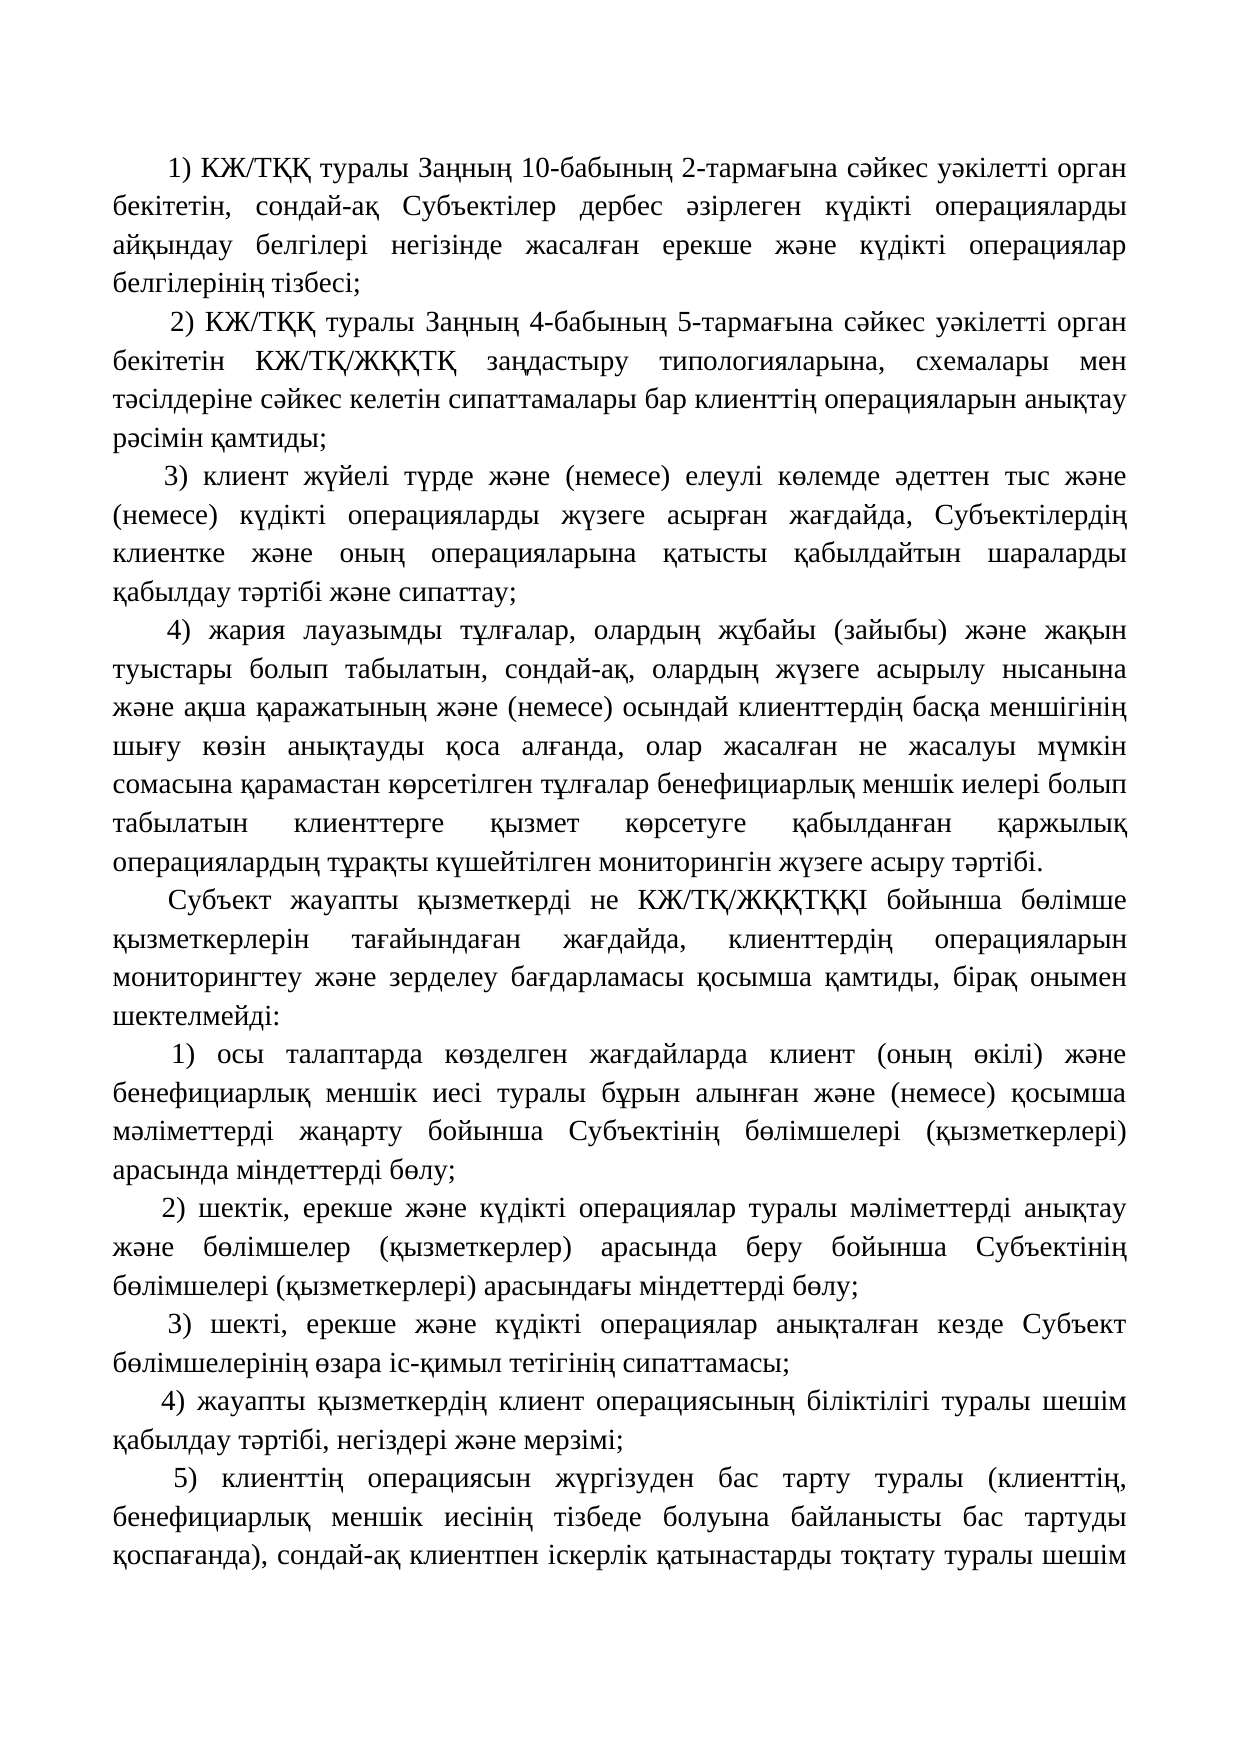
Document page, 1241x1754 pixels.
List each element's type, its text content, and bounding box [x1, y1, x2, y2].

text 3) шекті, ерекше және күдікті операциялар анықталған кезде Субъект бөлімшелерінің өзара іс-қимыл тетігінің сипаттамасы; [112, 1306, 1128, 1378]
text Субъект жауапты қызметкерді не КЖ/ТҚ/ЖҚҚТҚҚІ бойынша бөлімше қызметкерлерін тағайындаған жағдайда, клиенттердің операцияларын мониторингтеу және зерделеу бағдарламасы қосымша қамтиды, бірақ онымен шектелмейді: [112, 882, 1128, 1031]
text 1) КЖ/ТҚҚ туралы Заңның 10-бабының 2-тармағына сәйкес уәкілетті орган бекітетін, сондай-ақ Субъектілер дербес әзірлеген күдікті операцияларды айқындау белгілері негізінде жасалған ерекше және күдікті операциялар белгілерінің тізбесі; [112, 150, 1128, 299]
text 2) шектік, ерекше және күдікті операциялар туралы мәліметтерді анықтау және бөлімшелер (қызметкерлер) арасында беру бойынша Субъектінің бөлімшелері (қызметкерлері) арасындағы міндеттерді бөлу; [112, 1191, 1128, 1301]
text 2) КЖ/ТҚҚ туралы Заңның 4-бабының 5-тармағына сәйкес уәкілетті орган бекітетін КЖ/ТҚ/ЖҚҚТҚ заңдастыру типологияларына, схемалары мен тәсілдеріне сәйкес келетін сипаттамалары бар клиенттің операцияларын анықтау рәсімін қамтиды; [112, 304, 1128, 453]
text 4) жауапты қызметкердің клиент операциясының біліктілігі туралы шешім қабылдау тәртібі, негіздері және мерзімі; [112, 1383, 1128, 1455]
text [112, 1460, 1128, 1571]
text 3) клиент жүйелі түрде және (немесе) елеулі көлемде әдеттен тыс және (немесе) күдікті операцияларды жүзеге асырған жағдайда, Субъектілердің клиентке және оның операцияларына қатысты қабылдайтын шараларды қабылдау тәртібі және сипаттау; [112, 458, 1128, 607]
text 1) осы талаптарда көзделген жағдайларда клиент (оның өкілі) және бенефициарлық меншік иесі туралы бұрын алынған және (немесе) қосымша мәліметтерді жаңарту бойынша Субъектінің бөлімшелері (қызметкерлері) арасында міндеттерді бөлу; [112, 1036, 1128, 1186]
text 4) жария лауазымды тұлғалар, олардың жұбайы (зайыбы) және жақын туыстары болып табылатын, сондай-ақ, олардың жүзеге асырылу нысанына және ақша қаражатының және (немесе) осындай клиенттердің басқа меншігінің шығу көзін анықтауды қоса алғанда, олар жасалған не жасалуы мүмкін сомасына қарамастан көрсетілген тұлғалар бенефициарлық меншік иелері болып табылатын клиенттерге қызмет көрсетуге қабылданған қаржылық операциялардың тұрақты күшейтілген мониторингін жүзеге асыру тәртібі. [112, 612, 1128, 877]
